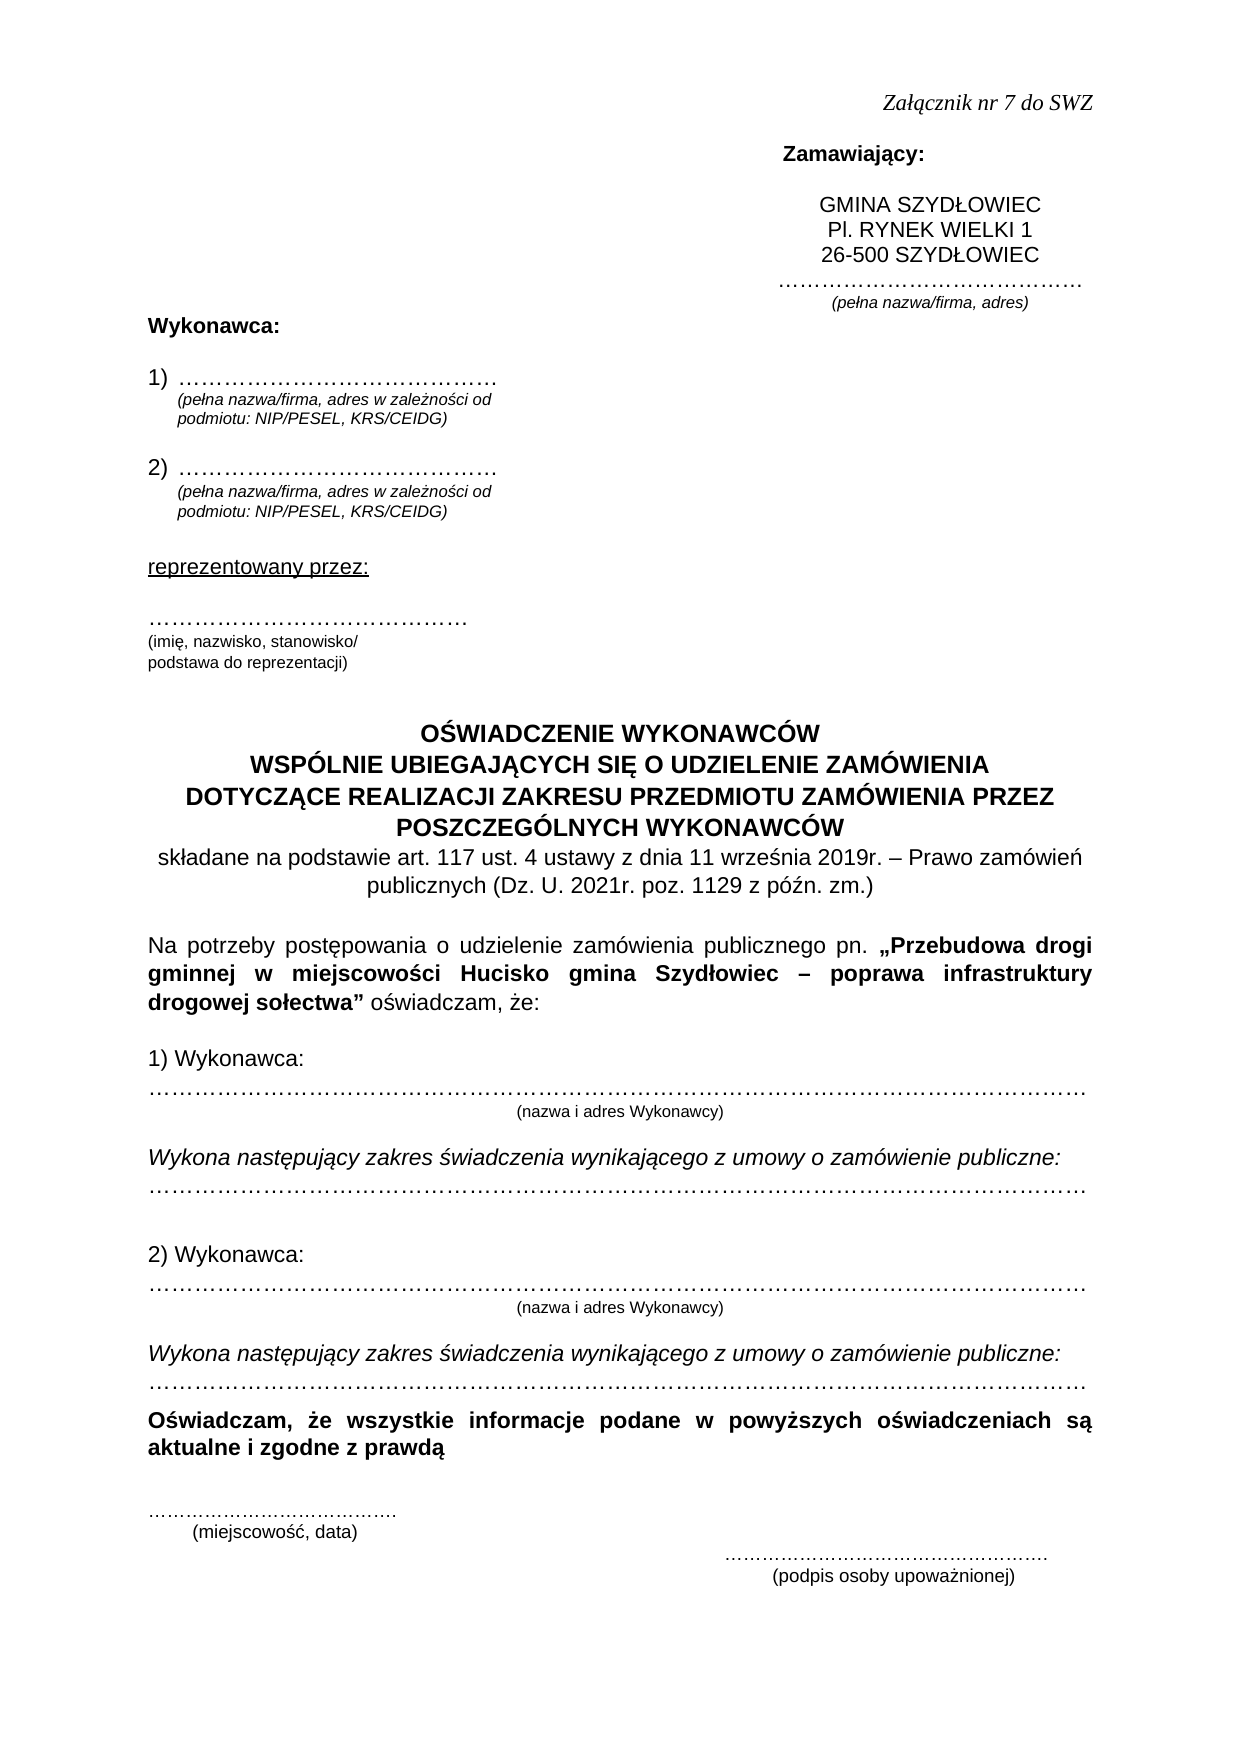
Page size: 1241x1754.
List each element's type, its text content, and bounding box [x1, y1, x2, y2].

text składane na podstawie art. 117 ust. 4 ustawy z dnia 11 września 2019r. – Prawo zamówień publicznych (Dz. U. 2021r. poz. 1129 z późn. zm.) [148, 844, 1093, 898]
text Wykonawca: [148, 313, 1093, 338]
text 2) Wykonawca: [148, 1241, 472, 1268]
text …………………………………………………………………………………………………………… [148, 1368, 1093, 1394]
text (nazwa i adres Wykonawcy) [148, 1298, 1093, 1317]
text …………………………………. (miejscowość, data) [148, 1500, 1093, 1543]
text OŚWIADCZENIE WYKONAWCÓW [148, 719, 1093, 748]
text Zamawiający: [783, 141, 1093, 167]
list …………………………………… (pełna nazwa/firma, adres w zależności od podmiotu: NIP/PESEL, KRS/CEIDG) [148, 453, 1093, 551]
text 26-500 SZYDŁOWIEC …………………………………… [768, 242, 1093, 293]
text Załącznik nr 7 do SWZ [694, 89, 1093, 115]
text (podpis osoby upoważnionej) [679, 1564, 1093, 1586]
text DOTYCZĄCE REALIZACJI ZAKRESU PRZEDMIOTU ZAMÓWIENIA PRZEZ POSZCZEGÓLNYCH WYKONAWCÓW [148, 782, 1093, 841]
text Na potrzeby postępowania o udzielenie zamówienia publicznego pn. „Przebudowa drogi gminnej w miejscowości Hucisko gmina Szydłowiec – poprawa infrastruktury drogowej sołectwa” oświadczam, że: [148, 932, 1093, 1015]
text …………………………………… (imię, nazwisko, stanowisko/ podstawa do reprezentacji) [148, 604, 1093, 672]
text (nazwa i adres Wykonawcy) [148, 1102, 1093, 1121]
text …………………………………………………………………………………………………………… [148, 1172, 1093, 1198]
text 1) Wykonawca: [148, 1045, 472, 1072]
text Oświadczam, że wszystkie informacje podane w powyższych oświadczeniach są aktualne i zgodne z prawdą [148, 1407, 1093, 1460]
text Wykona następujący zakres świadczenia wynikającego z umowy o zamówienie publiczne: [148, 1143, 1093, 1170]
list …………………………………… (pełna nazwa/firma, adres w zależności od podmiotu: NIP/PESEL, KRS/CEIDG) [148, 364, 532, 428]
text …………………………………………………………………………………………………………… [148, 1270, 1093, 1296]
text WSPÓLNIE UBIEGAJĄCYCH SIĘ O UDZIELENIE ZAMÓWIENIA [148, 751, 1093, 779]
text …………………………………………………………………………………………………………… [148, 1074, 1093, 1100]
text (pełna nazwa/firma, adres) [768, 293, 1093, 312]
text Wykona następujący zakres świadczenia wynikającego z umowy o zamówienie publiczne: [148, 1339, 1093, 1366]
text GMINA SZYDŁOWIEC [768, 192, 1093, 217]
text reprezentowany przez: [148, 553, 1093, 579]
text ……………………………………………. [679, 1543, 1093, 1564]
text Pl. RYNEK WIELKI 1 [768, 217, 1093, 242]
